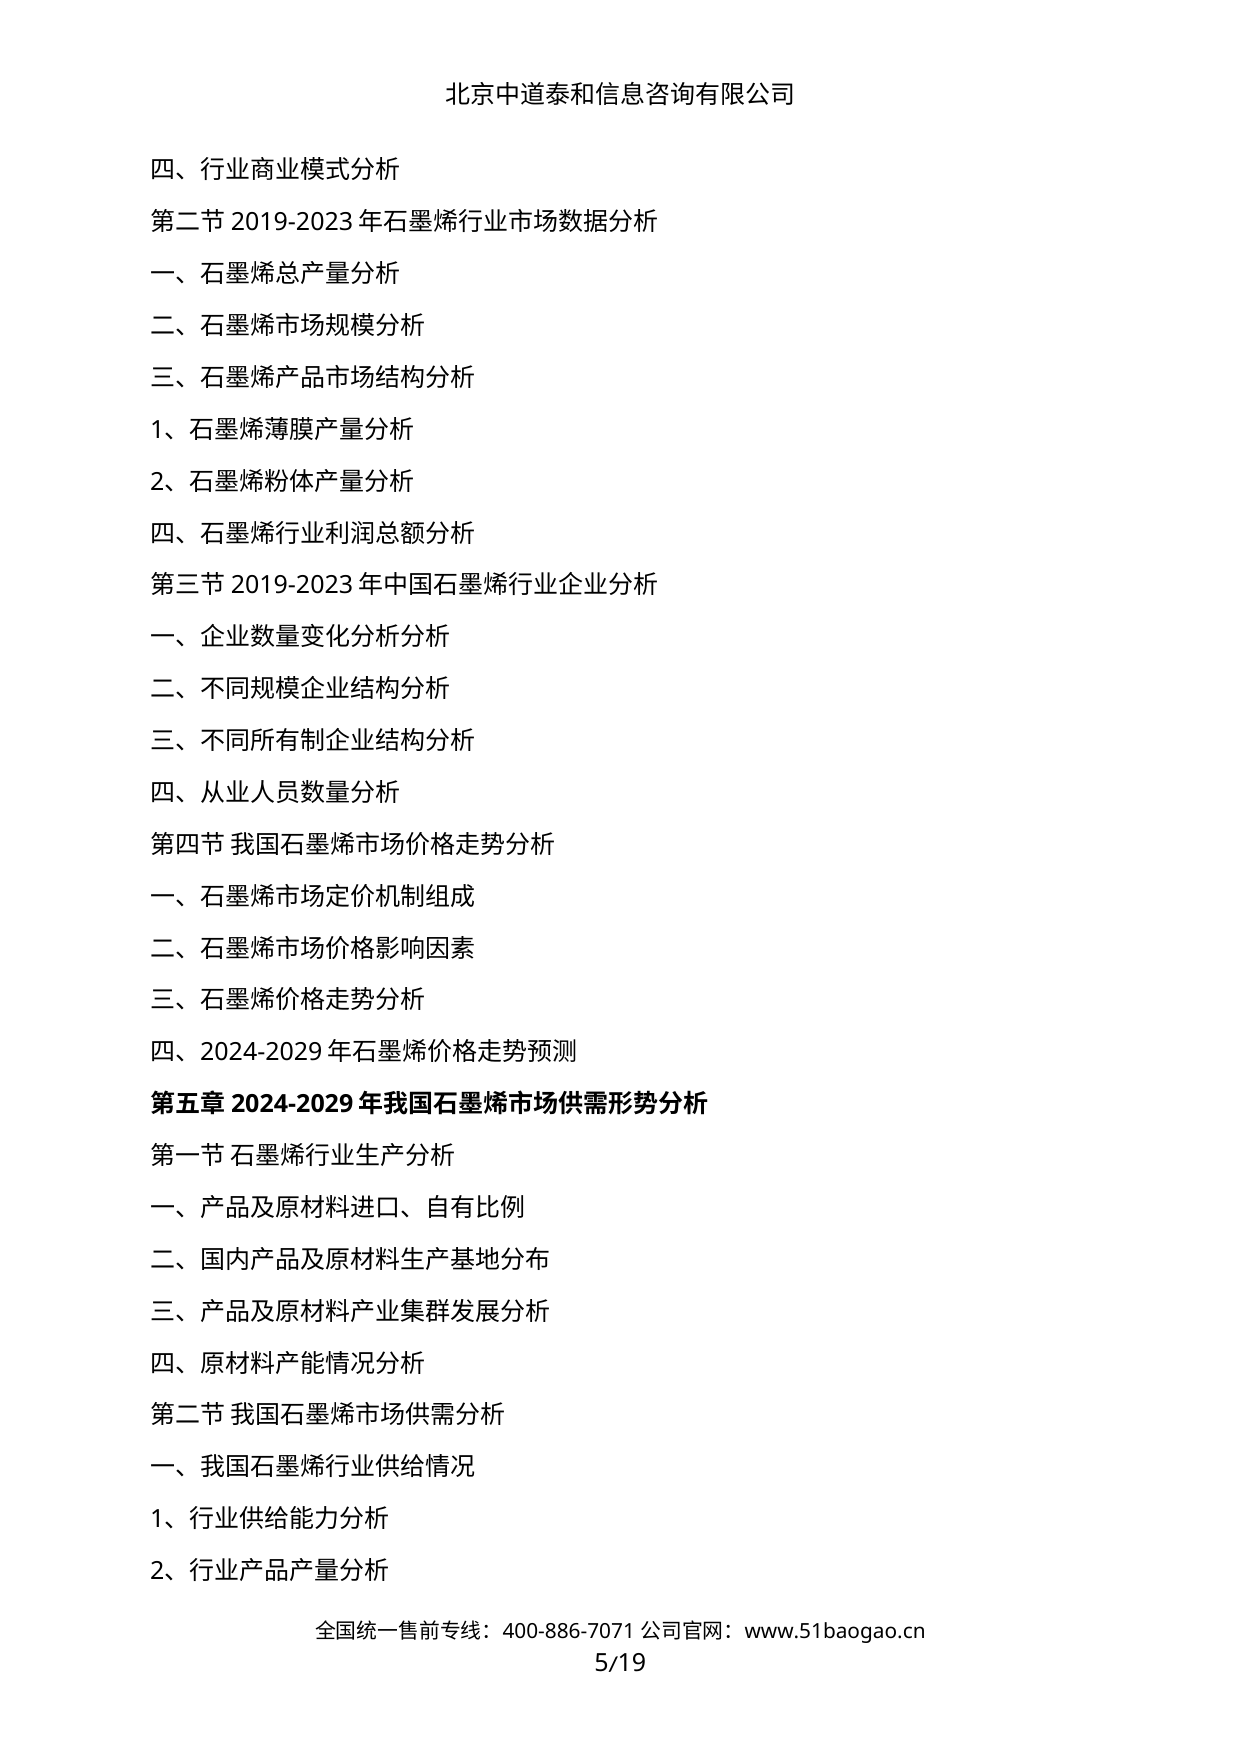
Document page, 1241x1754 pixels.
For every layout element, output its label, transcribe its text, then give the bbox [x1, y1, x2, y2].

text 1、石墨烯薄膜产量分析 [150, 409, 1090, 446]
text 一、石墨烯总产量分析 [150, 254, 1090, 290]
text 第一节 石墨烯行业生产分析 [150, 1136, 1090, 1172]
text 二、国内产品及原材料生产基地分布 [150, 1239, 1090, 1276]
text 一、产品及原材料进口、自有比例 [150, 1187, 1090, 1224]
text 二、不同规模企业结构分析 [150, 669, 1090, 705]
text 第五章 2024-2029年我国石墨烯市场供需形势分析 [150, 1084, 1090, 1120]
text 第二节 我国石墨烯市场供需分析 [150, 1395, 1090, 1431]
text 1、行业供给能力分析 [150, 1499, 1090, 1535]
text 四、原材料产能情况分析 [150, 1343, 1090, 1379]
text 一、我国石墨烯行业供给情况 [150, 1447, 1090, 1483]
text 2、行业产品产量分析 [150, 1551, 1090, 1587]
text 三、石墨烯价格走势分析 [150, 980, 1090, 1016]
text 三、石墨烯产品市场结构分析 [150, 357, 1090, 394]
text 第二节 2019-2023年石墨烯行业市场数据分析 [150, 202, 1090, 238]
text 2、石墨烯粉体产量分析 [150, 461, 1090, 497]
text 四、2024-2029年石墨烯价格走势预测 [150, 1032, 1090, 1068]
text 第四节 我国石墨烯市场价格走势分析 [150, 824, 1090, 861]
text 二、石墨烯市场价格影响因素 [150, 928, 1090, 964]
text 四、从业人员数量分析 [150, 772, 1090, 809]
text 一、石墨烯市场定价机制组成 [150, 876, 1090, 912]
text 二、石墨烯市场规模分析 [150, 306, 1090, 342]
text 第三节 2019-2023年中国石墨烯行业企业分析 [150, 565, 1090, 601]
text 四、行业商业模式分析 [150, 150, 1090, 186]
text 三、不同所有制企业结构分析 [150, 721, 1090, 757]
text 一、企业数量变化分析分析 [150, 617, 1090, 653]
text 四、石墨烯行业利润总额分析 [150, 513, 1090, 549]
text 三、产品及原材料产业集群发展分析 [150, 1291, 1090, 1327]
